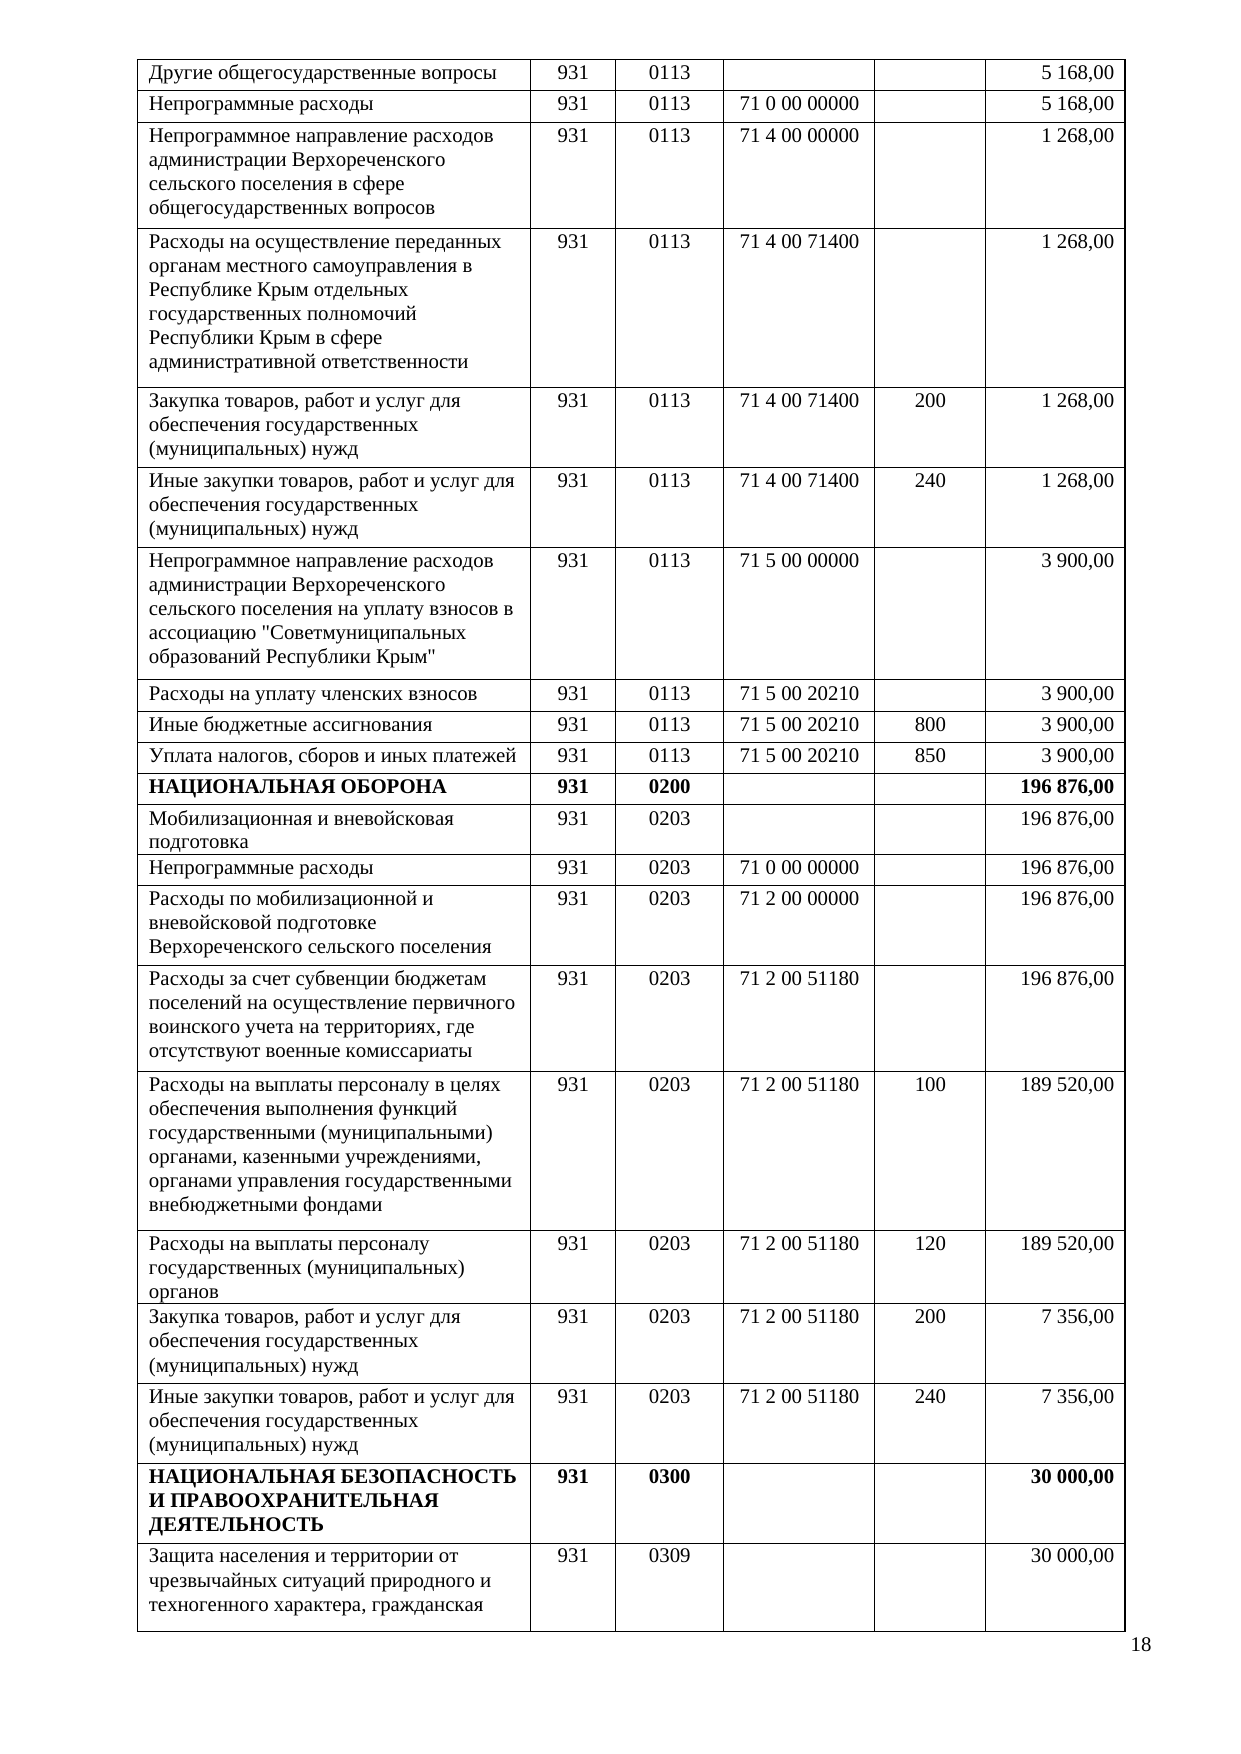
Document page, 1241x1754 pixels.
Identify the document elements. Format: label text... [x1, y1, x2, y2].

table_cell Расходы на уплату членских взносов [138, 680, 530, 711]
table_cell 0113 [616, 388, 723, 467]
table_cell 1 268,00 [986, 468, 1124, 547]
table_cell 800 [875, 712, 985, 742]
table_cell 71 4 00 71400 [724, 229, 874, 387]
table_cell 0203 [616, 855, 723, 885]
table_cell 71 5 00 00000 [724, 548, 874, 679]
table_cell [875, 229, 985, 387]
table_cell Закупка товаров, работ и услуг для обеспечения государственных (муниципальных) нужд [138, 1304, 530, 1383]
table_cell Мобилизационная и вневойсковая подготовка [138, 805, 530, 853]
table_cell 0200 [616, 774, 723, 804]
table_cell 0113 [616, 743, 723, 773]
table_cell 196 876,00 [986, 886, 1124, 964]
table_cell 931 [531, 855, 615, 885]
table_cell 931 [531, 1231, 615, 1303]
table_cell [724, 774, 874, 804]
table_cell Расходы на осуществление переданных органам местного самоуправления в Республике Крым отдельных государственных полномочий Республики Крым в сфере административной ответственности [138, 229, 530, 387]
table_cell [724, 60, 874, 90]
table_cell Расходы на выплаты персоналу в целях обеспечения выполнения функций государственными (муниципальными) органами, казенными учреждениями, органами управления государственными внебюджетными фондами [138, 1072, 530, 1230]
table_cell 71 2 00 00000 [724, 886, 874, 964]
table_cell 0300 [616, 1464, 723, 1542]
table_cell 3 900,00 [986, 680, 1124, 711]
table_cell 0113 [616, 548, 723, 679]
table_cell 0203 [616, 1072, 723, 1230]
table_cell [724, 1464, 874, 1542]
table_cell 71 4 00 71400 [724, 468, 874, 547]
table_cell 0203 [616, 886, 723, 964]
table_cell 71 2 00 51180 [724, 1384, 874, 1463]
table_cell 931 [531, 1464, 615, 1542]
table_cell 71 2 00 51180 [724, 1072, 874, 1230]
table_cell Расходы за счет субвенции бюджетам поселений на осуществление первичного воинского учета на территориях, где отсутствуют военные комиссариаты [138, 966, 530, 1071]
table_cell 3 900,00 [986, 743, 1124, 773]
table_cell 0203 [616, 1304, 723, 1383]
table_cell 5 168,00 [986, 60, 1124, 90]
table_cell 71 5 00 20210 [724, 680, 874, 711]
table_cell 30 000,00 [986, 1464, 1124, 1542]
table_cell 0203 [616, 805, 723, 853]
table_cell 189 520,00 [986, 1072, 1124, 1230]
table_cell 931 [531, 468, 615, 547]
table_cell 0113 [616, 680, 723, 711]
table_cell 0203 [616, 966, 723, 1071]
table_cell 196 876,00 [986, 774, 1124, 804]
table_cell 931 [531, 548, 615, 679]
table_cell [875, 60, 985, 90]
table_cell 120 [875, 1231, 985, 1303]
table_cell 3 900,00 [986, 712, 1124, 742]
table_cell 1 268,00 [986, 123, 1124, 228]
table_cell 5 168,00 [986, 91, 1124, 122]
table_cell [875, 886, 985, 964]
table_cell 30 000,00 [986, 1544, 1124, 1631]
table_cell 71 2 00 51180 [724, 1231, 874, 1303]
table_cell 7 356,00 [986, 1304, 1124, 1383]
table_cell [875, 805, 985, 853]
table_cell Иные бюджетные ассигнования [138, 712, 530, 742]
table_cell 931 [531, 1072, 615, 1230]
table_cell 931 [531, 966, 615, 1071]
table_cell 71 2 00 51180 [724, 966, 874, 1071]
table_cell [875, 774, 985, 804]
table_cell [875, 855, 985, 885]
table_cell 71 0 00 00000 [724, 855, 874, 885]
table_cell 0113 [616, 229, 723, 387]
table_cell 0113 [616, 60, 723, 90]
table_cell Расходы по мобилизационной и вневойсковой подготовке Верхореченского сельского поселения [138, 886, 530, 964]
table_cell 196 876,00 [986, 966, 1124, 1071]
table_cell Непрограммные расходы [138, 91, 530, 122]
table_cell 931 [531, 1544, 615, 1631]
table_cell 931 [531, 60, 615, 90]
table_cell Расходы на выплаты персоналу государственных (муниципальных) органов [138, 1231, 530, 1303]
table_cell Иные закупки товаров, работ и услуг для обеспечения государственных (муниципальных) нужд [138, 1384, 530, 1463]
table_cell 931 [531, 1304, 615, 1383]
table_cell Уплата налогов, сборов и иных платежей [138, 743, 530, 773]
table_cell 200 [875, 1304, 985, 1383]
table_cell 931 [531, 886, 615, 964]
table_cell 71 5 00 20210 [724, 743, 874, 773]
table_cell 200 [875, 388, 985, 467]
table_cell [875, 680, 985, 711]
table_cell Закупка товаров, работ и услуг для обеспечения государственных (муниципальных) нужд [138, 388, 530, 467]
table_cell 931 [531, 712, 615, 742]
table_cell [724, 1544, 874, 1631]
table_cell [875, 548, 985, 679]
table_cell НАЦИОНАЛЬНАЯ ОБОРОНА [138, 774, 530, 804]
table_cell Непрограммное направление расходов администрации Верхореченского сельского поселения в сфере общегосударственных вопросов [138, 123, 530, 228]
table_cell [138, 1544, 530, 1631]
table_cell 0113 [616, 468, 723, 547]
table_cell 196 876,00 [986, 805, 1124, 853]
table_cell 196 876,00 [986, 855, 1124, 885]
table_cell 71 4 00 71400 [724, 388, 874, 467]
table_cell 931 [531, 680, 615, 711]
table_cell 189 520,00 [986, 1231, 1124, 1303]
table_cell 240 [875, 1384, 985, 1463]
table_cell 0113 [616, 712, 723, 742]
table_cell 71 5 00 20210 [724, 712, 874, 742]
table_cell 0203 [616, 1384, 723, 1463]
table_cell [875, 1464, 985, 1542]
table_cell 71 4 00 00000 [724, 123, 874, 228]
table_cell Иные закупки товаров, работ и услуг для обеспечения государственных (муниципальных) нужд [138, 468, 530, 547]
table_cell 0113 [616, 91, 723, 122]
table_cell Непрограммные расходы [138, 855, 530, 885]
table_cell 0113 [616, 123, 723, 228]
table_cell [724, 805, 874, 853]
table_cell 0203 [616, 1231, 723, 1303]
table_cell 931 [531, 388, 615, 467]
table_cell 71 2 00 51180 [724, 1304, 874, 1383]
table_cell 0309 [616, 1544, 723, 1631]
table_cell 931 [531, 229, 615, 387]
table_cell 931 [531, 123, 615, 228]
table_cell [875, 1544, 985, 1631]
table_cell 931 [531, 743, 615, 773]
table_cell 1 268,00 [986, 388, 1124, 467]
table_cell [875, 966, 985, 1071]
table_cell 850 [875, 743, 985, 773]
table_cell Непрограммное направление расходов администрации Верхореченского сельского поселения на уплату взносов в ассоциацию "Советмуниципальных образований Республики Крым" [138, 548, 530, 679]
table_cell 3 900,00 [986, 548, 1124, 679]
table_cell 931 [531, 774, 615, 804]
table_cell Другие общегосударственные вопросы [138, 60, 530, 90]
table_cell 931 [531, 1384, 615, 1463]
table_cell НАЦИОНАЛЬНАЯ БЕЗОПАСНОСТЬ И ПРАВООХРАНИТЕЛЬНАЯ ДЕЯТЕЛЬНОСТЬ [138, 1464, 530, 1542]
table_cell 1 268,00 [986, 229, 1124, 387]
table_cell 240 [875, 468, 985, 547]
table_cell 7 356,00 [986, 1384, 1124, 1463]
table_cell 100 [875, 1072, 985, 1230]
table_cell 71 0 00 00000 [724, 91, 874, 122]
table_cell 931 [531, 91, 615, 122]
table_cell 931 [531, 805, 615, 853]
table_cell [875, 91, 985, 122]
table_cell [875, 123, 985, 228]
